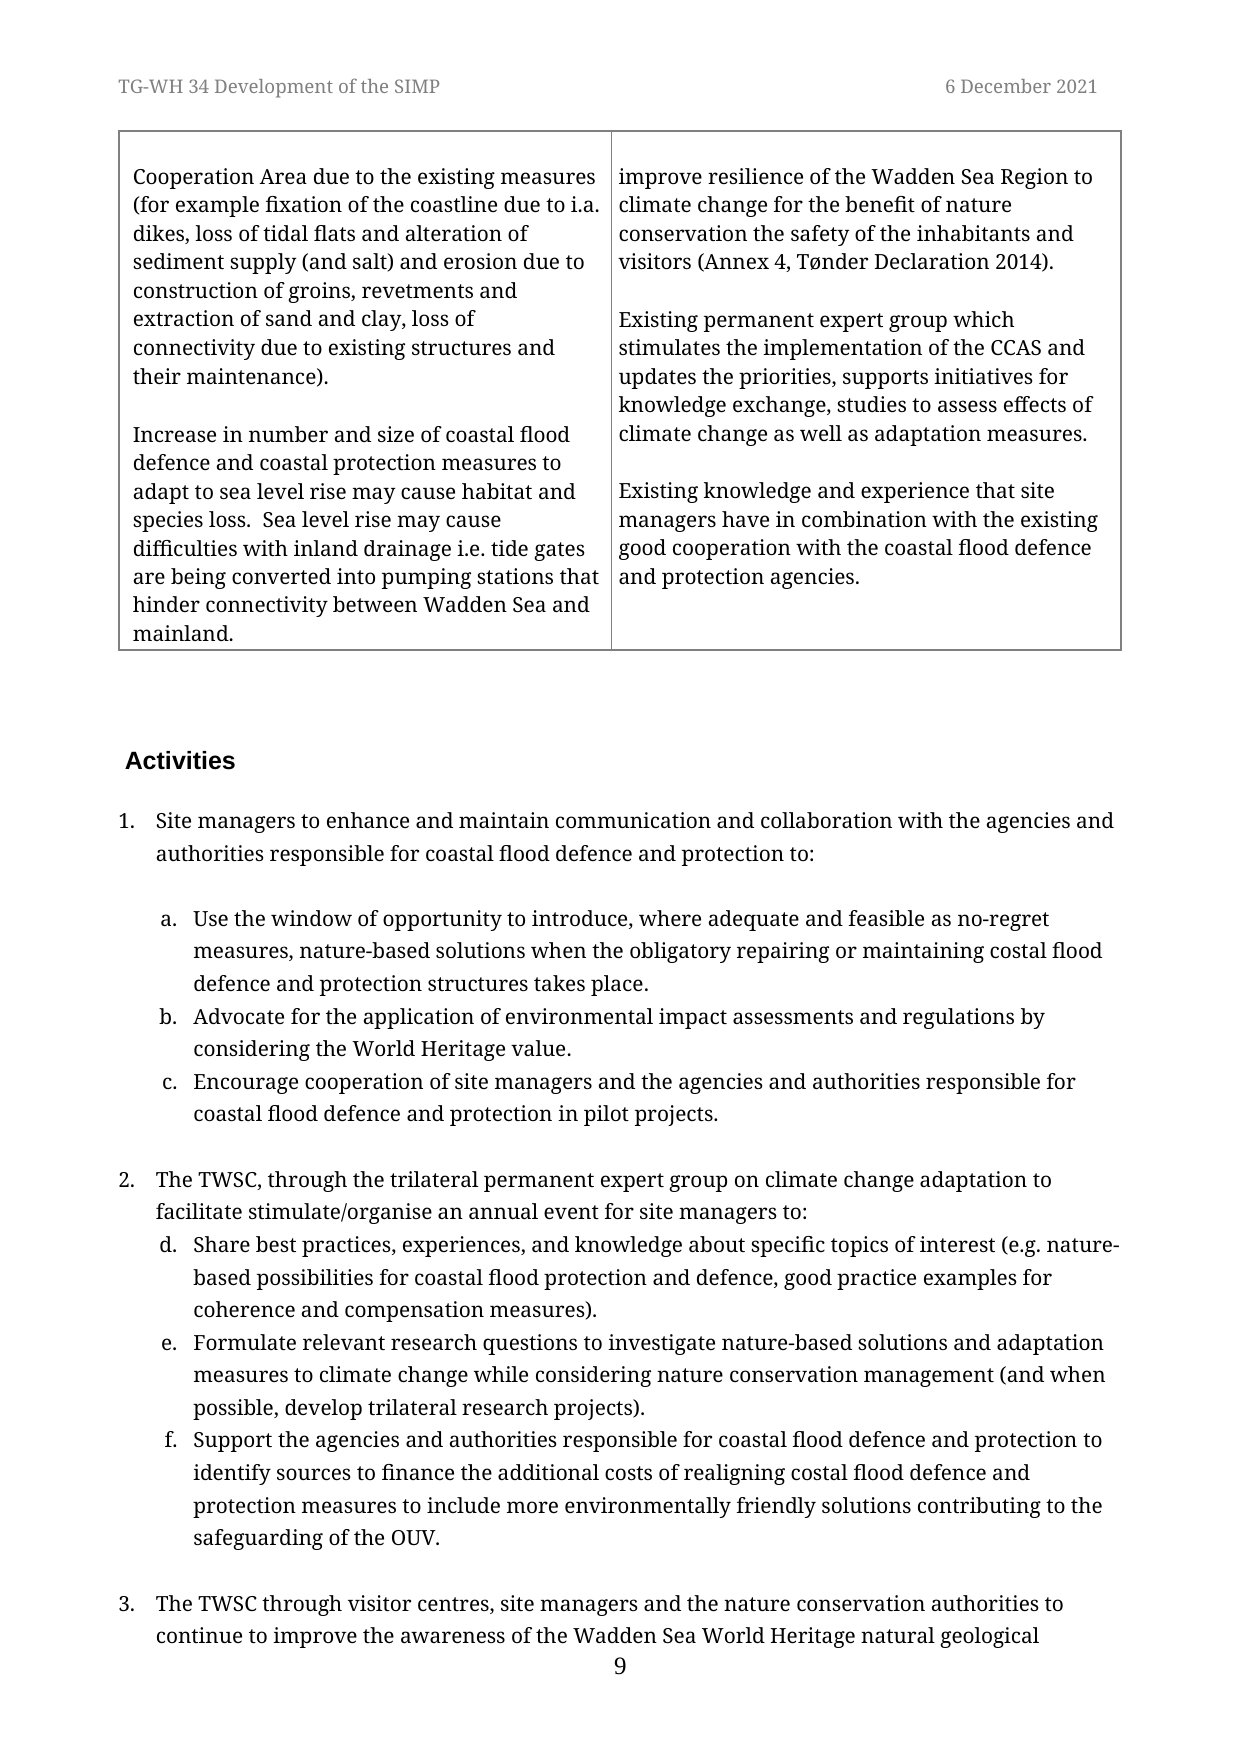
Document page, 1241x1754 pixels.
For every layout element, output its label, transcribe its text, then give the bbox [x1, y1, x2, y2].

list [118, 1589, 1122, 1650]
list Site managers to enhance and maintain communication and collaboration with the agencies and authorities responsible for coastal flood defence and protection to: [118, 806, 1122, 867]
list Formulate relevant research questions to investigate nature-based solutions and adaptation measures to climate change while considering nature conservation management (and when possible, develop trilateral research projects). [177, 1328, 1122, 1421]
list Encourage cooperation of site managers and the agencies and authorities responsible for coastal flood defence and protection in pilot projects. [177, 1067, 1122, 1128]
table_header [612, 132, 1120, 649]
list Support the agencies and authorities responsible for coastal flood defence and protection to identify sources to finance the additional costs of realigning costal flood defence and protection measures to include more environmentally friendly solutions contributing to the safeguarding of the OUV. [177, 1426, 1122, 1552]
list Use the window of opportunity to introduce, where adequate and feasible as no-regret measures, nature-based solutions when the obligatory repairing or maintaining costal flood defence and protection structures takes place. [177, 904, 1122, 998]
list Advocate for the application of environmental impact assessments and regulations by considering the World Heritage value. [177, 1002, 1122, 1063]
list The TWSC, through the trilateral permanent expert group on climate change adaptation to facilitate stimulate/organise an annual event for site managers to: [118, 1165, 1122, 1226]
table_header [120, 132, 611, 649]
text Activities [118, 743, 1122, 777]
list Share best practices, experiences, and knowledge about specific topics of interest (e.g. nature-based possibilities for coastal flood protection and defence, good practice examples for coherence and compensation measures). [177, 1230, 1122, 1324]
